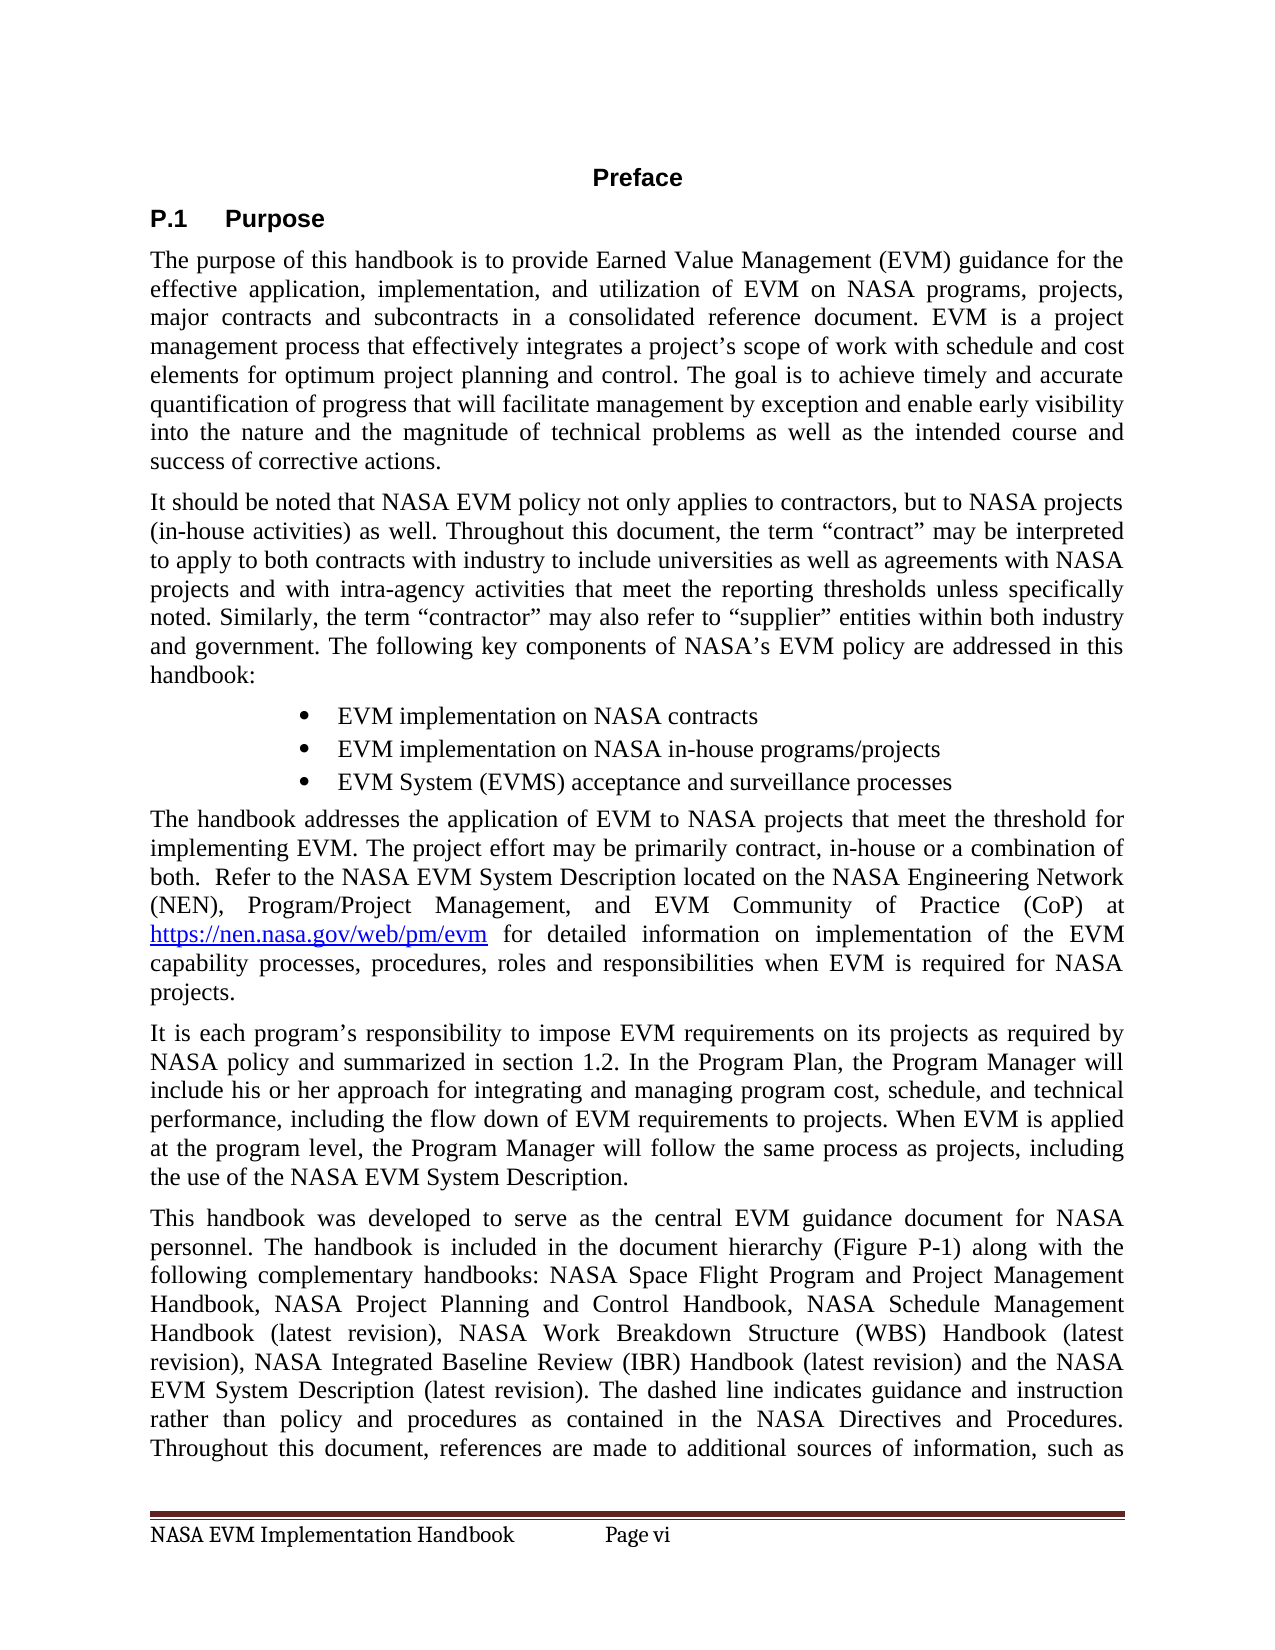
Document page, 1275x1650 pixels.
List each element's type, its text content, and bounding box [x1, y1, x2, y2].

text It should be noted that NASA EVM policy not only applies to contractors, but to NASA projects (in-house activities) as well. Throughout this document, the term “contract” may be interpreted to apply to both contracts with industry to include universities as well as agreements with NASA projects and with intra-agency activities that meet the reporting thresholds unless specifically noted. Similarly, the term “contractor” may also refer to “supplier” entities within both industry and government. The following key components of NASA’s EVM policy are addressed in this handbook: [150, 487, 1125, 689]
list EVM implementation on NASA contracts [300, 701, 1125, 730]
list EVM System (EVMS) acceptance and surveillance processes [300, 767, 1125, 796]
text It is each program’s responsibility to impose EVM requirements on its projects as required by NASA policy and summarized in section 1.2. In the Program Plan, the Program Manager will include his or her approach for integrating and managing program cost, schedule, and technical performance, including the flow down of EVM requirements to projects. When EVM is applied at the program level, the Program Manager will follow the same process as projects, including the use of the NASA EVM System Description. [150, 1018, 1125, 1191]
text The purpose of this handbook is to provide Earned Value Management (EVM) guidance for the effective application, implementation, and utilization of EVM on NASA programs, projects, major contracts and subcontracts in a consolidated reference document. EVM is a project management process that effectively integrates a project’s scope of work with schedule and cost elements for optimum project planning and control. The goal is to achieve timely and accurate quantification of progress that will facilitate management by exception and enable early visibility into the nature and the magnitude of technical problems as well as the intended course and success of corrective actions. [150, 245, 1125, 475]
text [150, 1203, 1125, 1462]
list The handbook addresses the application of EVM to NASA projects that meet the threshold for implementing EVM. The project effort may be primarily contract, in-house or a combination of both. Refer to the NASA EVM System Description located on the NASA Engineering Network (NEN), Program/Project Management, and EVM Community of Practice (CoP) at https://nen.nasa.gov/web/pm/evm for detailed information on implementation of the EVM capability processes, procedures, roles and responsibilities when EVM is required for NASA projects. [150, 804, 1125, 1006]
subtitle P.1 Purpose [150, 204, 1125, 232]
subtitle Preface [150, 162, 1125, 191]
list EVM implementation on NASA in-house programs/projects [300, 734, 1125, 763]
